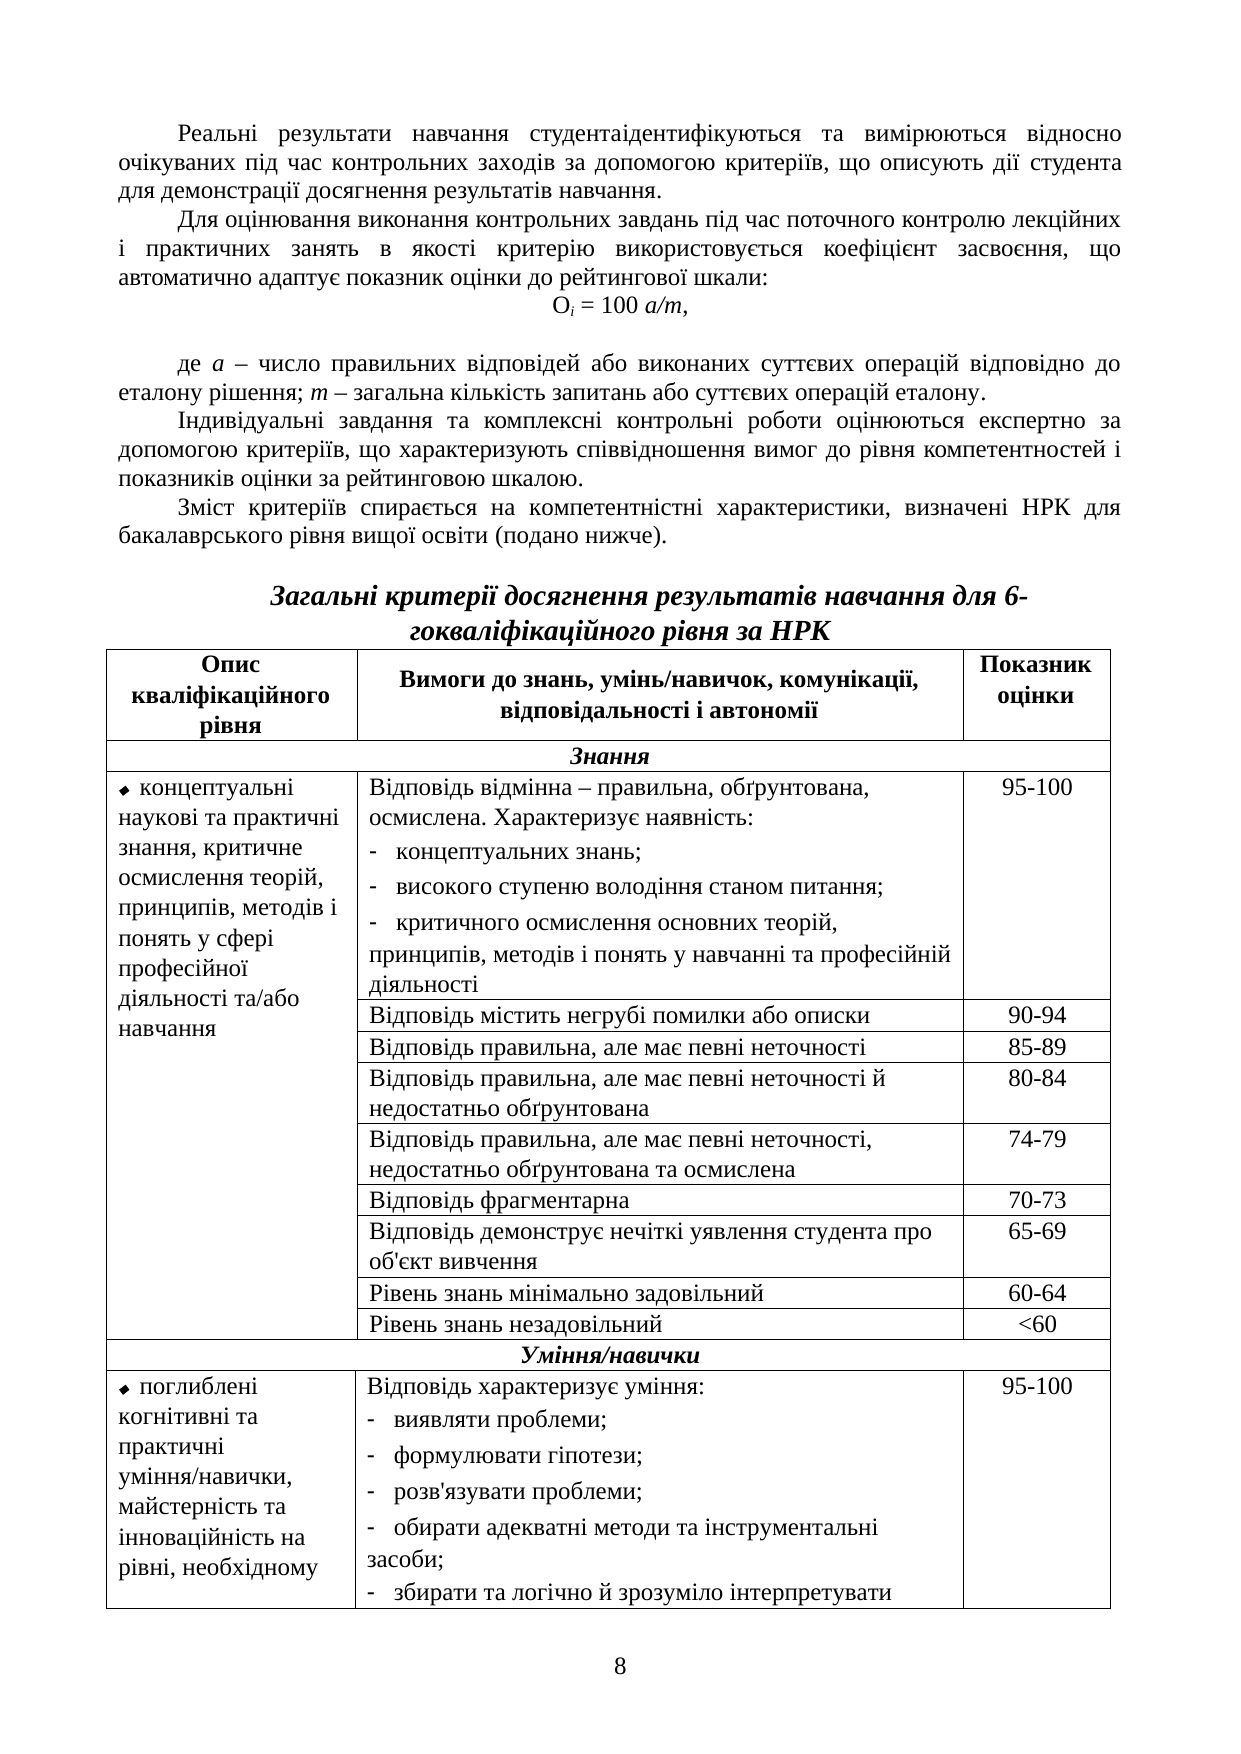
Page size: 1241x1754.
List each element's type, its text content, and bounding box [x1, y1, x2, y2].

table_header Вимоги до знань, умінь/навичок, комунікації, відповідальності і автономії [358, 650, 963, 740]
table_cell 74-79 [964, 1124, 1110, 1184]
table_cell 90-94 [964, 1000, 1110, 1031]
table_cell концептуальні наукові та практичні знання, критичне осмислення теорій, принципів, методів і понять у сфері професійної діяльності та/або навчання [107, 772, 357, 1339]
table_cell 95-100 [964, 772, 1110, 999]
table_cell Відповідь правильна, але має певні неточності, недостатньо обґрунтована та осмислена [358, 1124, 963, 1184]
table_header Показник оцінки [964, 650, 1110, 740]
table_cell <60 [964, 1309, 1110, 1339]
table_cell 60-64 [964, 1278, 1110, 1308]
table_cell Уміння/навички [107, 1340, 1110, 1370]
table_cell Відповідь фрагментарна [358, 1185, 963, 1215]
table_cell 95-100 [964, 1371, 1110, 1608]
table_cell 70-73 [964, 1185, 1110, 1215]
table_cell 80-84 [964, 1063, 1110, 1123]
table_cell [356, 1371, 963, 1608]
text Для оцінювання виконання контрольних завдань під час поточного контролю лекційних і практичних занять в якості критерію використовується коефіцієнт засвоєння, що автоматично адаптує показник оцінки до рейтингової шкали: [118, 204, 1122, 291]
table_cell Знання [107, 741, 1110, 771]
text де a – число правильних відповідей або виконаних суттєвих операцій відповідно до еталону рішення; m – загальна кількість запитань або суттєвих операцій еталону. [118, 348, 1122, 406]
table_cell 65-69 [964, 1216, 1110, 1277]
table_cell Відповідь демонструє нечіткі уявлення студента про об'єкт вивчення [358, 1216, 963, 1277]
text Загальні критерії досягнення результатів навчання для 6-гокваліфікаційного рівня за НРК [118, 578, 1122, 647]
table_cell Рівень знань незадовільний [358, 1309, 963, 1339]
table_cell 85-89 [964, 1032, 1110, 1062]
table_header Опис кваліфікаційного рівня [107, 650, 357, 740]
text Оi = 100 a/m, [118, 291, 1122, 319]
text Реальні результати навчання студентаідентифікуються та вимірюються відносно очікуваних під час контрольних заходів за допомогою критеріїв, що описують дії студента для демонстрації досягнення результатів навчання. [118, 118, 1122, 204]
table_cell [107, 1371, 355, 1608]
table_cell Відповідь відмінна – правильна, обґрунтована, осмислена. Характеризує наявність: концептуальних знань; високого ступеню володіння станом питання; критичного осмислення основних теорій, принципів, методів і понять у навчанні та професійній діяльності [358, 772, 963, 999]
text Індивідуальні завдання та комплексні контрольні роботи оцінюються експертно за допомогою критеріїв, що характеризують співвідношення вимог до рівня компетентностей і показників оцінки за рейтинговою шкалою. [118, 406, 1122, 492]
table_cell Рівень знань мінімально задовільний [358, 1278, 963, 1308]
table_cell Відповідь правильна, але має певні неточності й недостатньо обґрунтована [358, 1063, 963, 1123]
table_cell Відповідь містить негрубі помилки або описки [358, 1000, 963, 1031]
table_cell Відповідь правильна, але має певні неточності [358, 1032, 963, 1062]
text Зміст критеріїв спирається на компетентністні характеристики, визначені НРК для бакалаврського рівня вищої освіти (подано нижче). [118, 492, 1122, 549]
